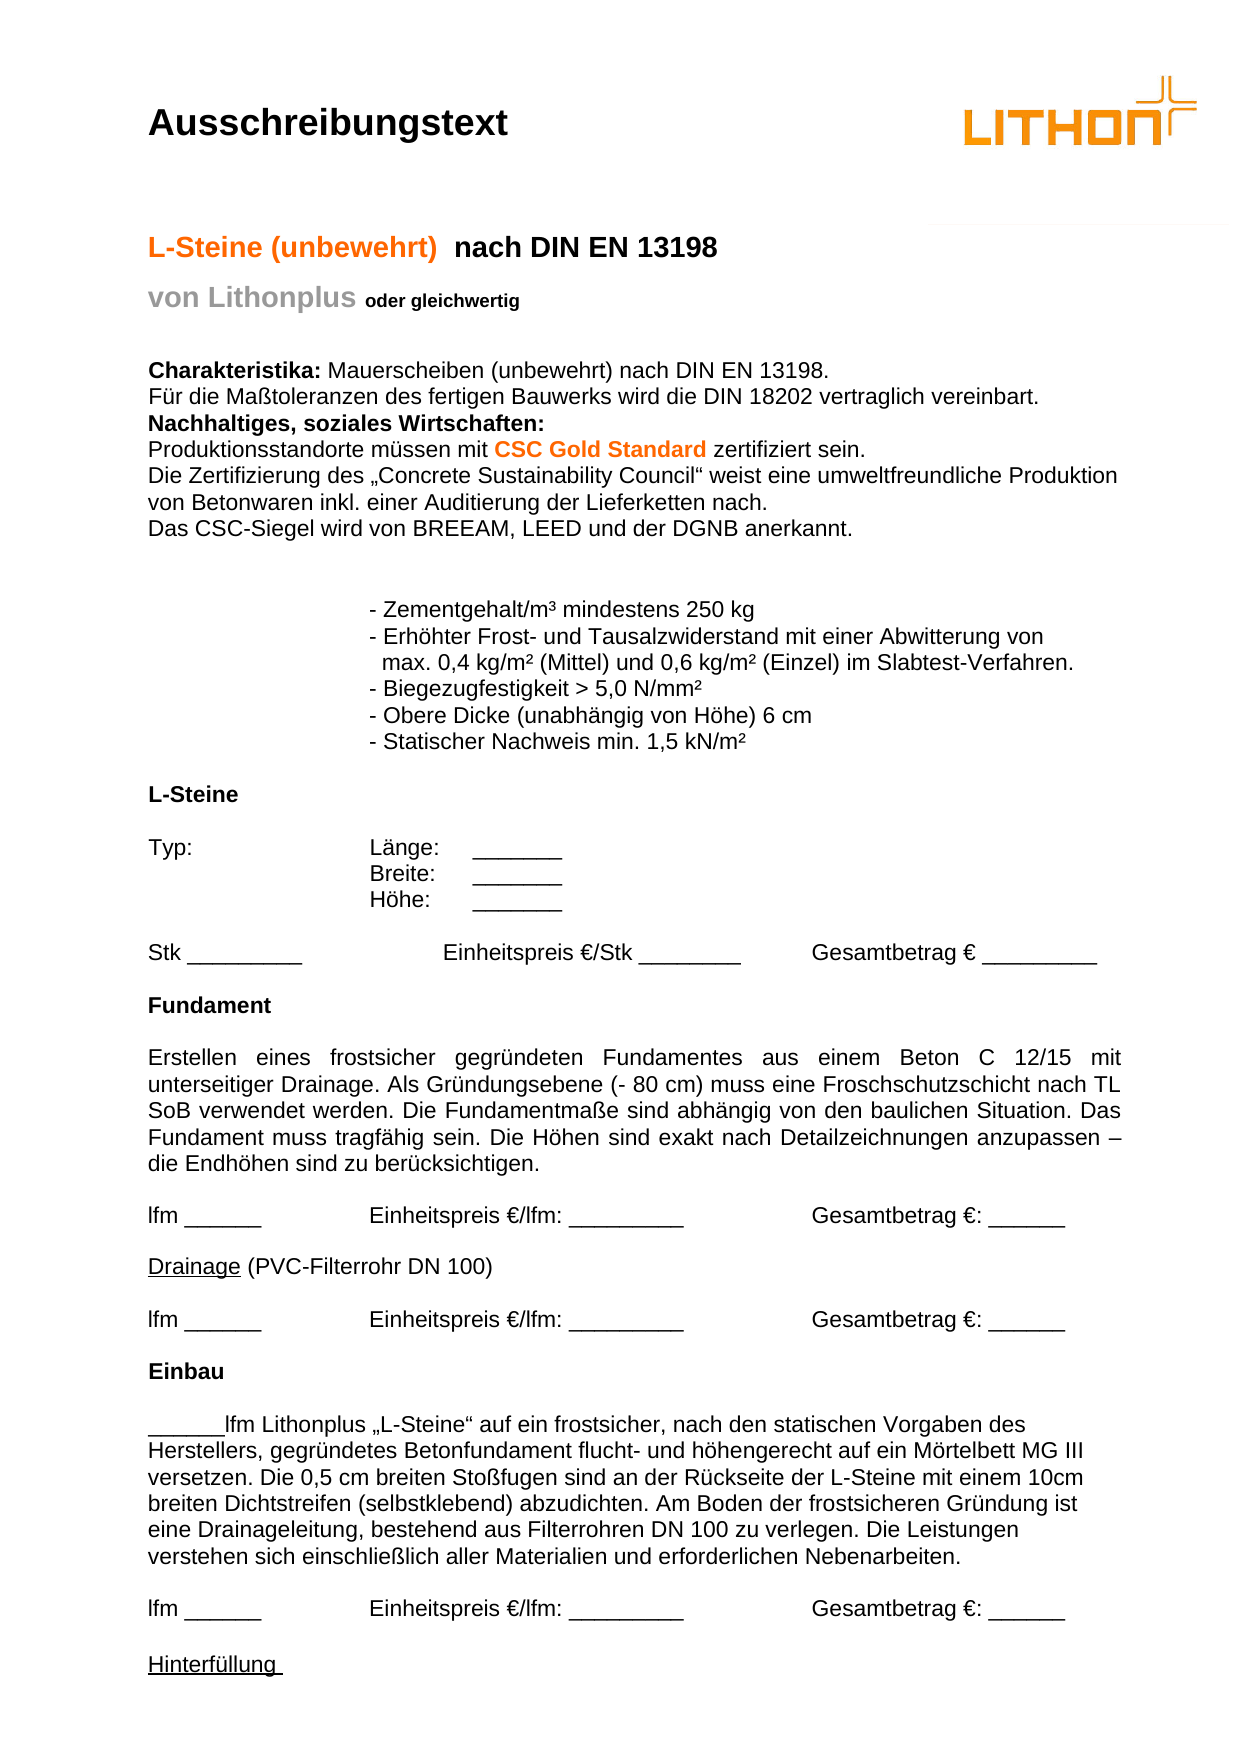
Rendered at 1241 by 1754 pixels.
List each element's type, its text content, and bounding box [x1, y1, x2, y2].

text Für die Maßtoleranzen des fertigen Bauwerks wird die DIN 18202 vertraglich vereinbart. [148, 383, 1122, 409]
text lfm ______ Einheitspreis €/lfm: _________ Gesamtbetrag €: ______ [148, 1202, 1122, 1229]
text lfm ______ Einheitspreis €/lfm: _________ Gesamtbetrag €: ______ [148, 1595, 1122, 1622]
text - Zementgehalt/m³ mindestens 250 kg [148, 596, 1122, 623]
text - Erhöhter Frost- und Tausalzwiderstand mit einer Abwitterung von [148, 623, 1122, 649]
text Stk _________ Einheitspreis €/Stk ________ Gesamtbetrag € _________ [148, 939, 1122, 965]
text Nachhaltiges, soziales Wirtschaften: [148, 409, 1122, 436]
text Die Zertifizierung des „Concrete Sustainability Council“ weist eine umweltfreundliche Produktion von Betonwaren inkl. einer Auditierung der Lieferketten nach. [148, 462, 1122, 515]
text L-Steine [148, 781, 1122, 807]
picture [928, 12, 1229, 225]
text Erstellen eines frostsicher gegründeten Fundamentes aus einem Beton C 12/15 mit unterseitiger Drainage. Als Gründungsebene (- 80 cm) muss eine Froschschutzschicht nach TL SoB verwendet werden. Die Fundamentmaße sind abhängig von den baulichen Situation. Das Fundament muss tragfähig sein. Die Höhen sind exakt nach Detailzeichnungen anzupassen – die Endhöhen sind zu berücksichtigen. [148, 1044, 1122, 1176]
text Drainage (PVC-Filterrohr DN 100) [148, 1253, 1122, 1279]
text von Lithonplus oder gleichwertig [148, 280, 1122, 314]
text - Biegezugfestigkeit > 5,0 N/mm² [369, 675, 1122, 702]
text Ausschreibungstext [148, 100, 928, 143]
text max. 0,4 kg/m² (Mittel) und 0,6 kg/m² (Einzel) im Slabtest-Verfahren. [295, 649, 1122, 675]
text L-Steine (unbewehrt) nach DIN EN 13198 [148, 230, 1122, 263]
text Charakteristika: Mauerscheiben (unbewehrt) nach DIN EN 13198. [148, 357, 1122, 383]
text ______lfm Lithonplus „L-Steine“ auf ein frostsicher, nach den statischen Vorgaben des Herstellers, gegründetes Betonfundament flucht- und höhengerecht auf ein Mörtelbett MG III versetzen. Die 0,5 cm breiten Stoßfugen sind an der Rückseite der L-Steine mit einem 10cm breiten Dichtstreifen (selbstklebend) abzudichten. Am Boden der frostsicheren Gründung ist eine Drainageleitung, bestehend aus Filterrohren DN 100 zu verlegen. Die Leistungen verstehen sich einschließlich aller Materialien und erforderlichen Nebenarbeiten. [148, 1411, 1122, 1569]
text lfm ______ Einheitspreis €/lfm: _________ Gesamtbetrag €: ______ [148, 1306, 1122, 1332]
text Das CSC-Siegel wird von BREEAM, LEED und der DGNB anerkannt. [148, 515, 1122, 541]
text Breite: _______ [148, 860, 1122, 886]
text Einbau [148, 1358, 1122, 1384]
text - Statischer Nachweis min. 1,5 kN/m² [295, 728, 1122, 754]
text Produktionsstandorte müssen mit CSC Gold Standard zertifiziert sein. [148, 436, 1122, 462]
text Hinterfüllung [148, 1651, 1122, 1677]
text Höhe: _______ [148, 886, 1122, 913]
text - Obere Dicke (unabhängig von Höhe) 6 cm [295, 702, 1122, 728]
text Typ: Länge: _______ [148, 833, 1122, 860]
text Fundament [148, 992, 1122, 1018]
